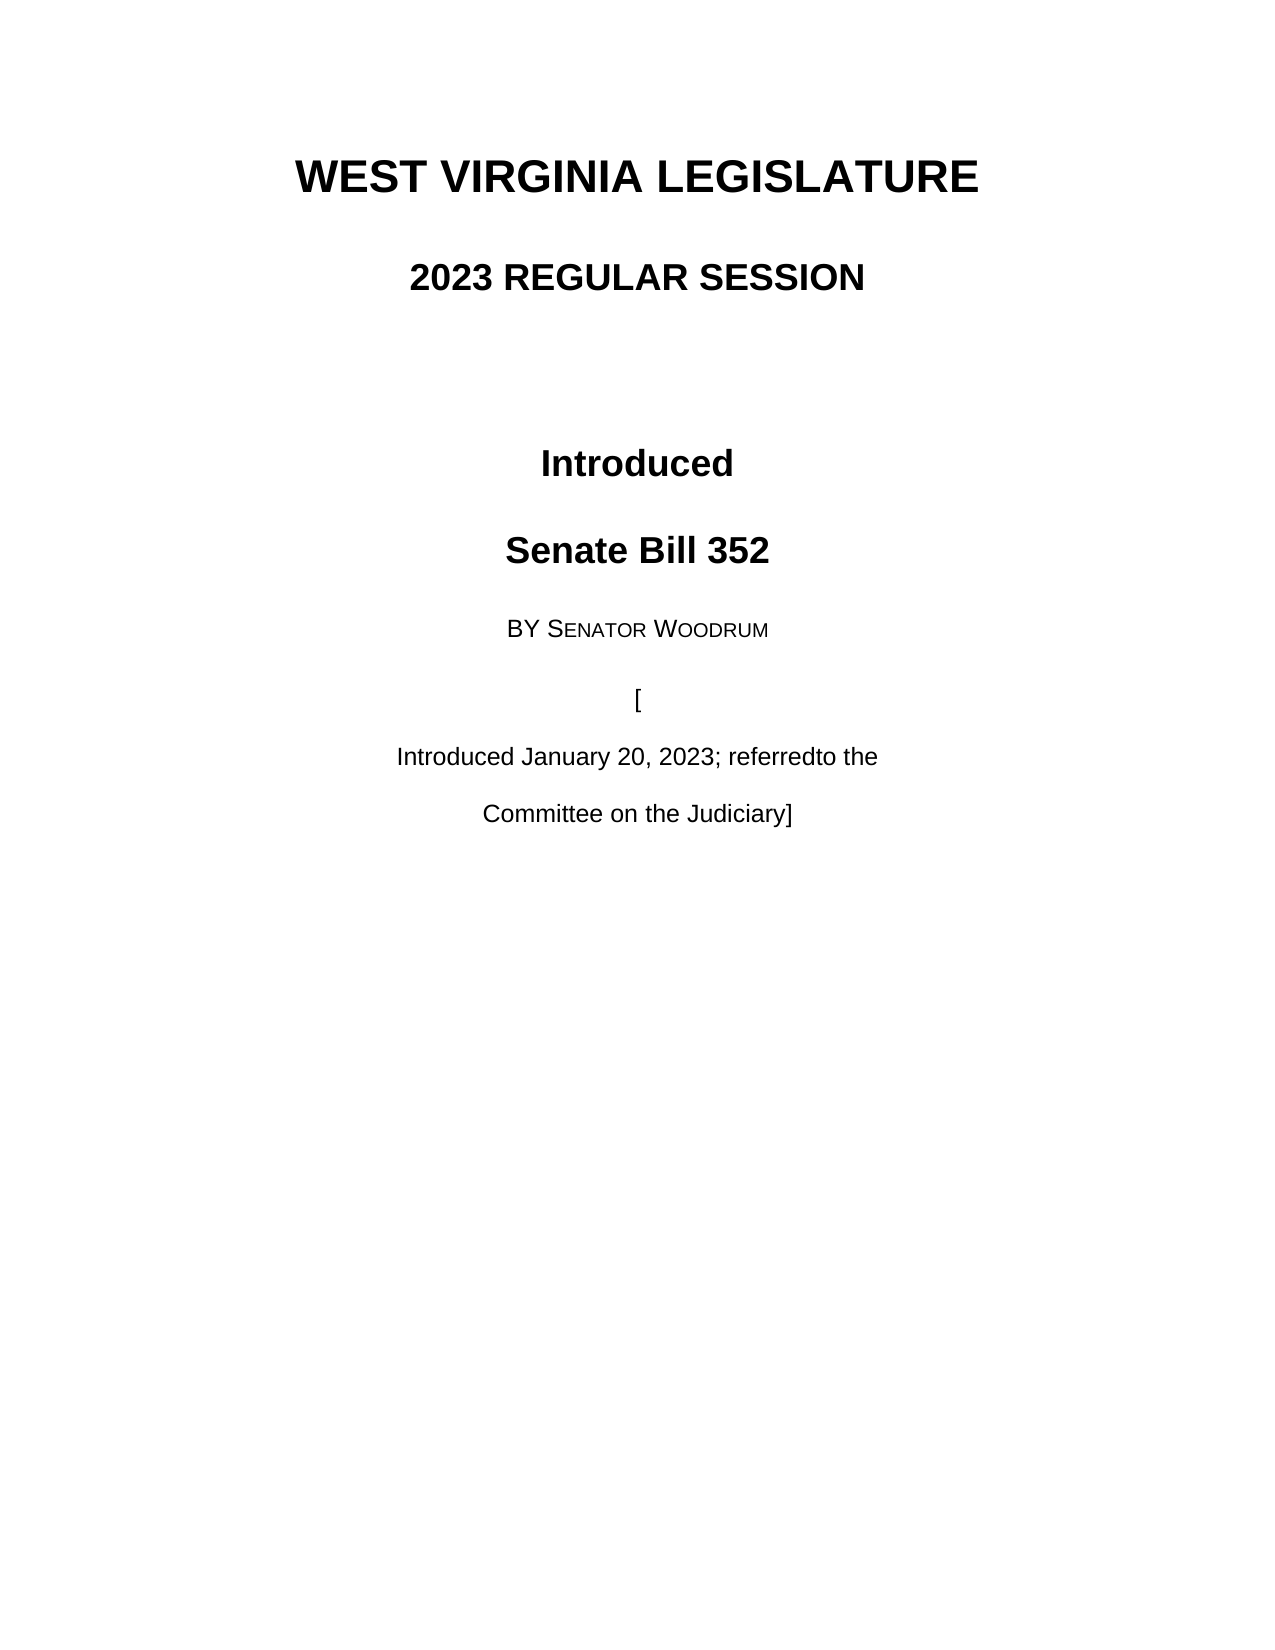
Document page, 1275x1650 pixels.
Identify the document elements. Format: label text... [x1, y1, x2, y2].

text BY Senator Woodrum [337, 614, 937, 643]
text [the Judiciary] [337, 684, 937, 828]
title Senate Bill 352 [150, 528, 1125, 571]
title 2023 REGULAR SESSION [150, 255, 1125, 298]
title Introduced [150, 442, 1125, 485]
title West Virginia Legislature [150, 150, 1125, 203]
